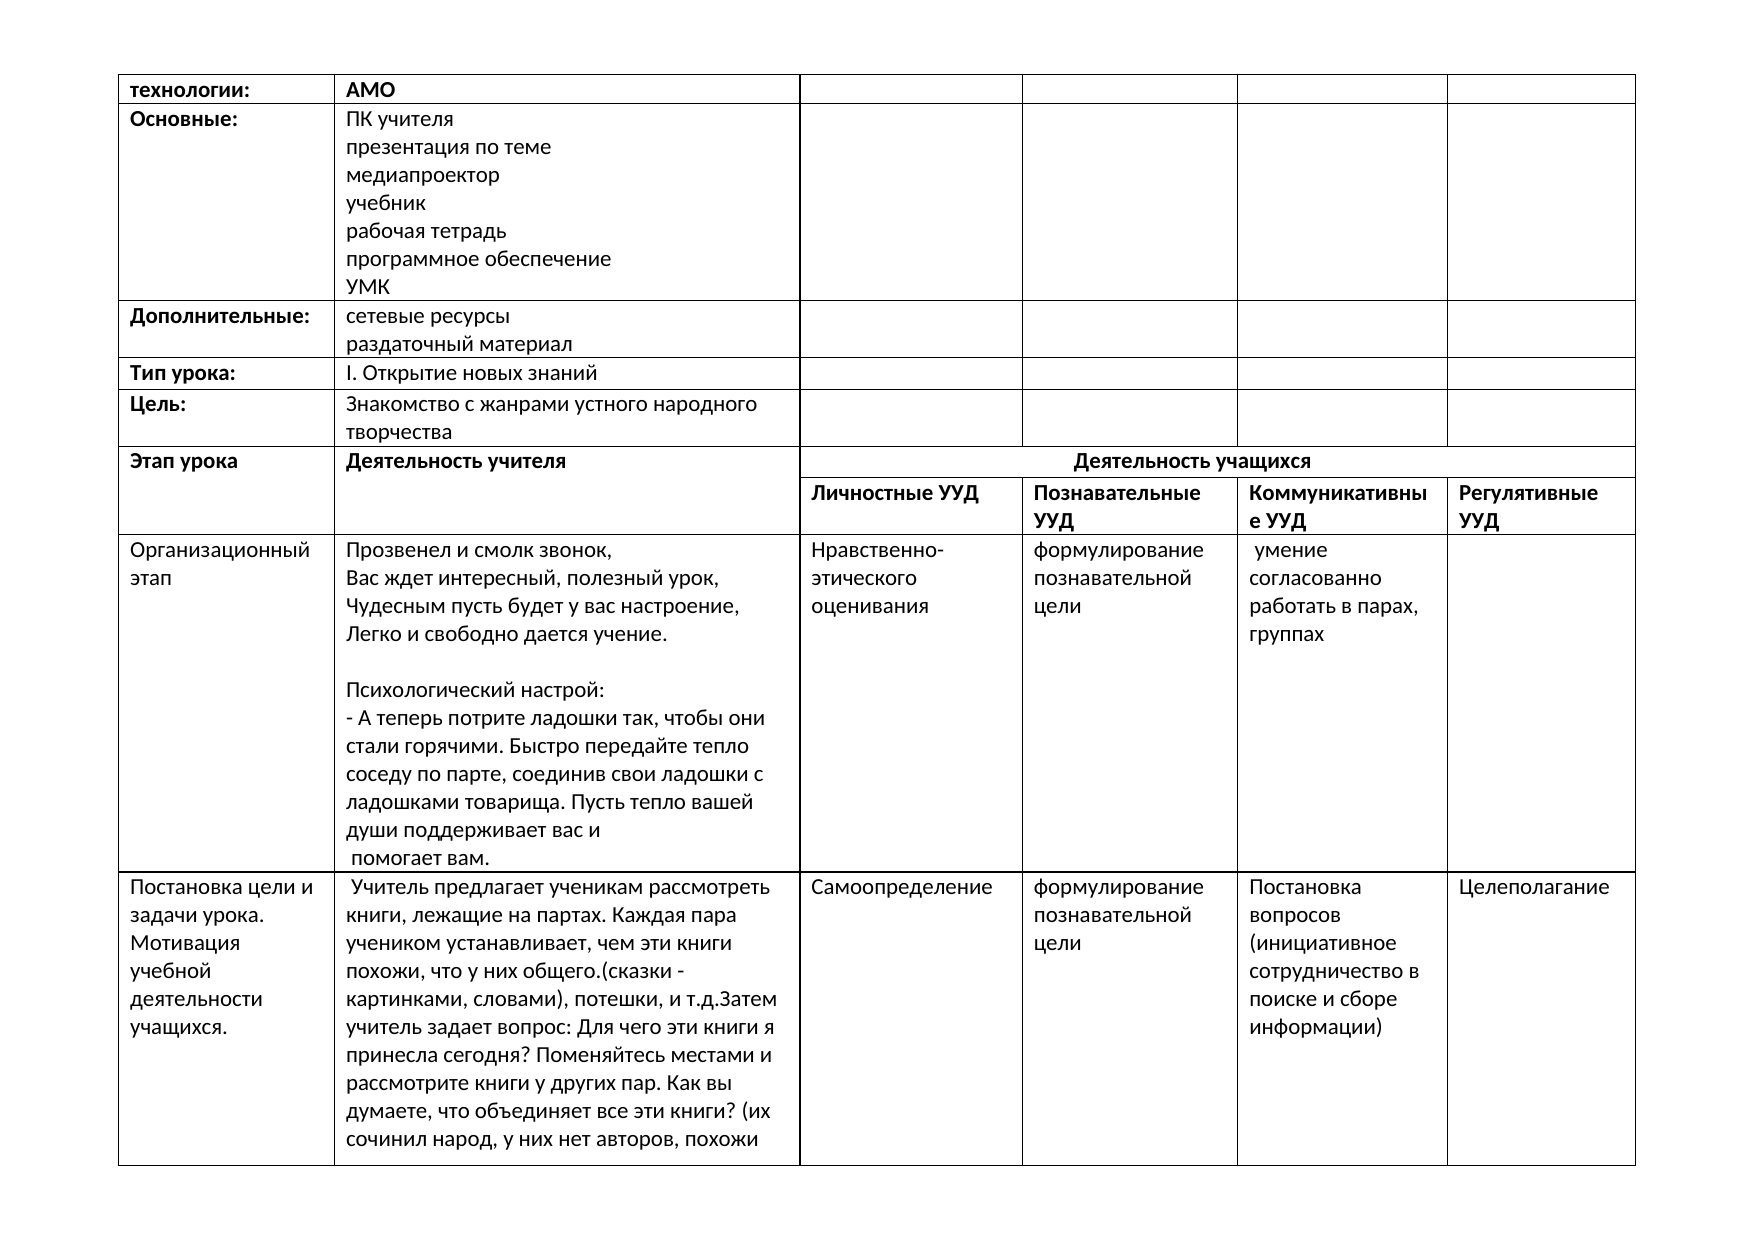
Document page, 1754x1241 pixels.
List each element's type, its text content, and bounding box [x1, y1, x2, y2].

table_cell ПК учителя презентация по теме медиапроектор учебник рабочая тетрадь программное обеспечение УМК [335, 104, 799, 300]
table_cell Личностные УУД [801, 478, 1022, 534]
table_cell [119, 873, 334, 1165]
table_cell Этап урока [119, 447, 334, 534]
table_cell Целеполагание [1448, 873, 1635, 1165]
table_cell [1238, 301, 1447, 357]
table_cell [1448, 390, 1635, 446]
table_cell [1448, 358, 1635, 388]
table_cell [1448, 104, 1635, 300]
table_cell Деятельность учащихся [801, 447, 1635, 477]
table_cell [335, 873, 799, 1165]
table_cell Познавательные УУД [1023, 478, 1237, 534]
table_cell [801, 390, 1022, 446]
table_cell [1238, 104, 1447, 300]
table_cell [1023, 390, 1237, 446]
table_cell Знакомство с жанрами устного народного творчества [335, 390, 799, 446]
table_cell Цель: [119, 390, 334, 446]
table_cell [1448, 301, 1635, 357]
table_cell [801, 104, 1022, 300]
table_cell Прозвенел и смолк звонок, Вас ждет интересный, полезный урок, Чудесным пусть будет у вас настроение, Легко и свободно дается учение. Психологический настрой: - А теперь потрите ладошки так, чтобы они стали горячими. Быстро передайте тепло соседу по парте, соединив свои ладошки с ладошками товарища. Пусть тепло вашей души поддерживает вас и помогает вам. [335, 535, 799, 871]
table_cell [1448, 535, 1635, 871]
table_cell [801, 75, 1022, 103]
table_cell Дополнительные: [119, 301, 334, 357]
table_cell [1023, 873, 1237, 1165]
table_cell Регулятивные УУД [1448, 478, 1635, 534]
table_cell Основные: [119, 104, 334, 300]
table_cell Коммуникативные УУД [1238, 478, 1447, 534]
table_cell умение согласованно работать в парах, группах [1238, 535, 1447, 871]
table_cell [1238, 873, 1447, 1165]
table_cell сетевые ресурсы раздаточный материал [335, 301, 799, 357]
table_cell [1238, 75, 1447, 103]
table_cell Организационный этап [119, 535, 334, 871]
table_cell формулирование познавательной цели [1023, 535, 1237, 871]
table_cell I. Открытие новых знаний [335, 358, 799, 388]
table_cell [1238, 358, 1447, 388]
table_cell [801, 358, 1022, 388]
table_cell Самоопределение [801, 873, 1022, 1165]
table_cell Деятельность учителя [335, 447, 799, 534]
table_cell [335, 75, 799, 103]
table_cell [801, 301, 1022, 357]
table_cell Нравственно-этического оценивания [801, 535, 1022, 871]
table_cell [1023, 75, 1237, 103]
table_cell [1238, 390, 1447, 446]
table_cell Тип урока: [119, 358, 334, 388]
table_cell [1023, 301, 1237, 357]
table_cell [1023, 104, 1237, 300]
table_cell [1448, 75, 1635, 103]
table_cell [119, 75, 334, 103]
table_cell [1023, 358, 1237, 388]
